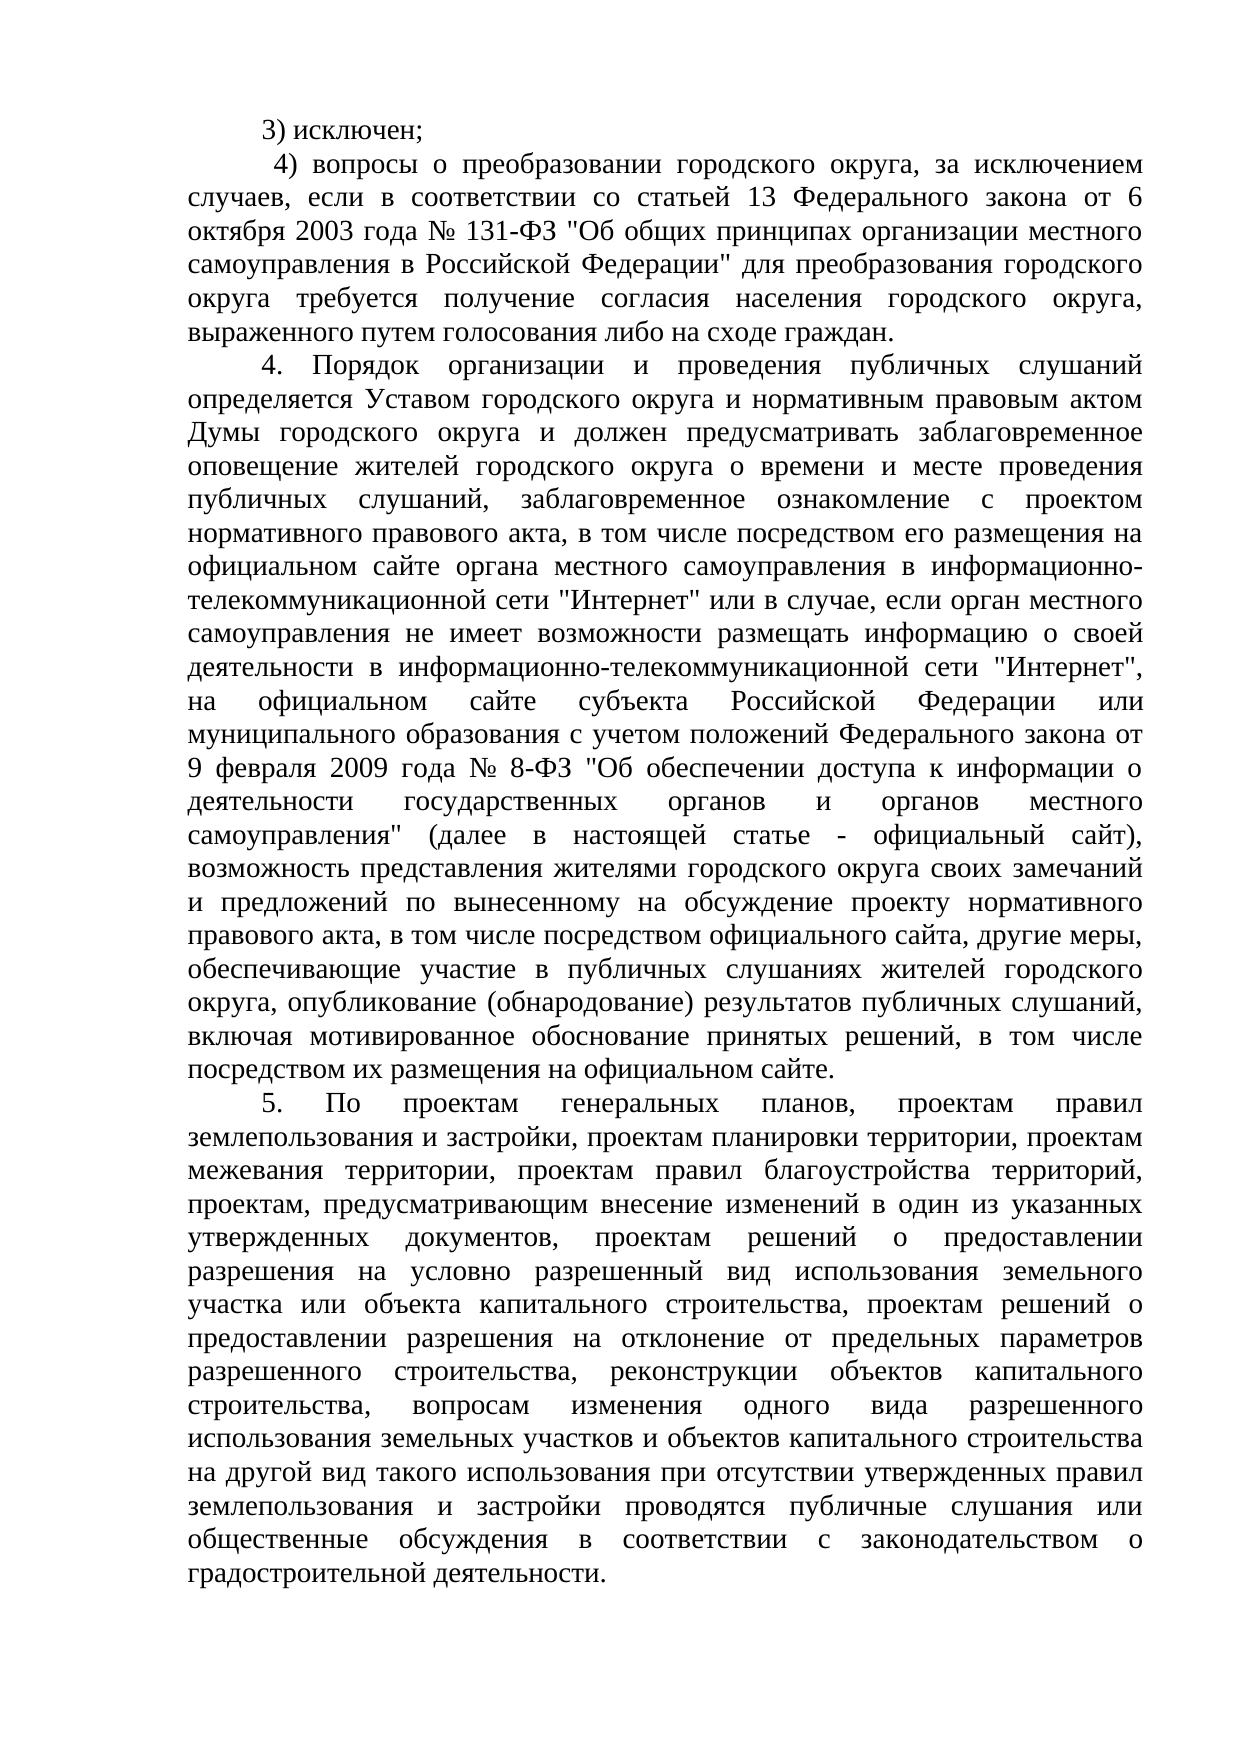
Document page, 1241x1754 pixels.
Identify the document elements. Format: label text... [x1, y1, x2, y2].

text 3) исключен; [187, 112, 1144, 146]
text 4) вопросы о преобразовании городского округа, за исключением случаев, если в соответствии со статьей 13 Федерального закона от 6 октября 2003 года № 131-ФЗ "Об общих принципах организации местного самоуправления в Российской Федерации" для преобразования городского округа требуется получение согласия населения городского округа, выраженного путем голосования либо на сходе граждан. [187, 146, 1144, 347]
text 4. Порядок организации и проведения публичных слушаний определяется Уставом городского округа и нормативным правовым актом Думы городского округа и должен предусматривать заблаговременное оповещение жителей городского округа о времени и месте проведения публичных слушаний, заблаговременное ознакомление с проектом нормативного правового акта, в том числе посредством его размещения на официальном сайте органа местного самоуправления в информационно-телекоммуникационной сети "Интернет" или в случае, если орган местного самоуправления не имеет возможности размещать информацию о своей деятельности в информационно-телекоммуникационной сети "Интернет", на официальном сайте субъекта Российской Федерации или муниципального образования с учетом положений Федерального закона от 9 февраля 2009 года № 8-ФЗ "Об обеспечении доступа к информации о деятельности государственных органов и органов местного самоуправления" (далее в настоящей статье - официальный сайт), возможность представления жителями городского округа своих замечаний и предложений по вынесенному на обсуждение проекту нормативного правового акта, в том числе посредством официального сайта, другие меры, обеспечивающие участие в публичных слушаниях жителей городского округа, опубликование (обнародование) результатов публичных слушаний, включая мотивированное обоснование принятых решений, в том числе посредством их размещения на официальном сайте. [187, 347, 1144, 1085]
text 5. По проектам генеральных планов, проектам правил землепользования и застройки, проектам планировки территории, проектам межевания территории, проектам правил благоустройства территорий, проектам, предусматривающим внесение изменений в один из указанных утвержденных документов, проектам решений о предоставлении разрешения на условно разрешенный вид использования земельного участка или объекта капитального строительства, проектам решений о предоставлении разрешения на отклонение от предельных параметров разрешенного строительства, реконструкции объектов капитального строительства, вопросам изменения одного вида разрешенного использования земельных участков и объектов капитального строительства на другой вид такого использования при отсутствии утвержденных правил землепользования и застройки проводятся публичные слушания или общественные обсуждения в соответствии с законодательством о градостроительной деятельности. [187, 1085, 1144, 1588]
